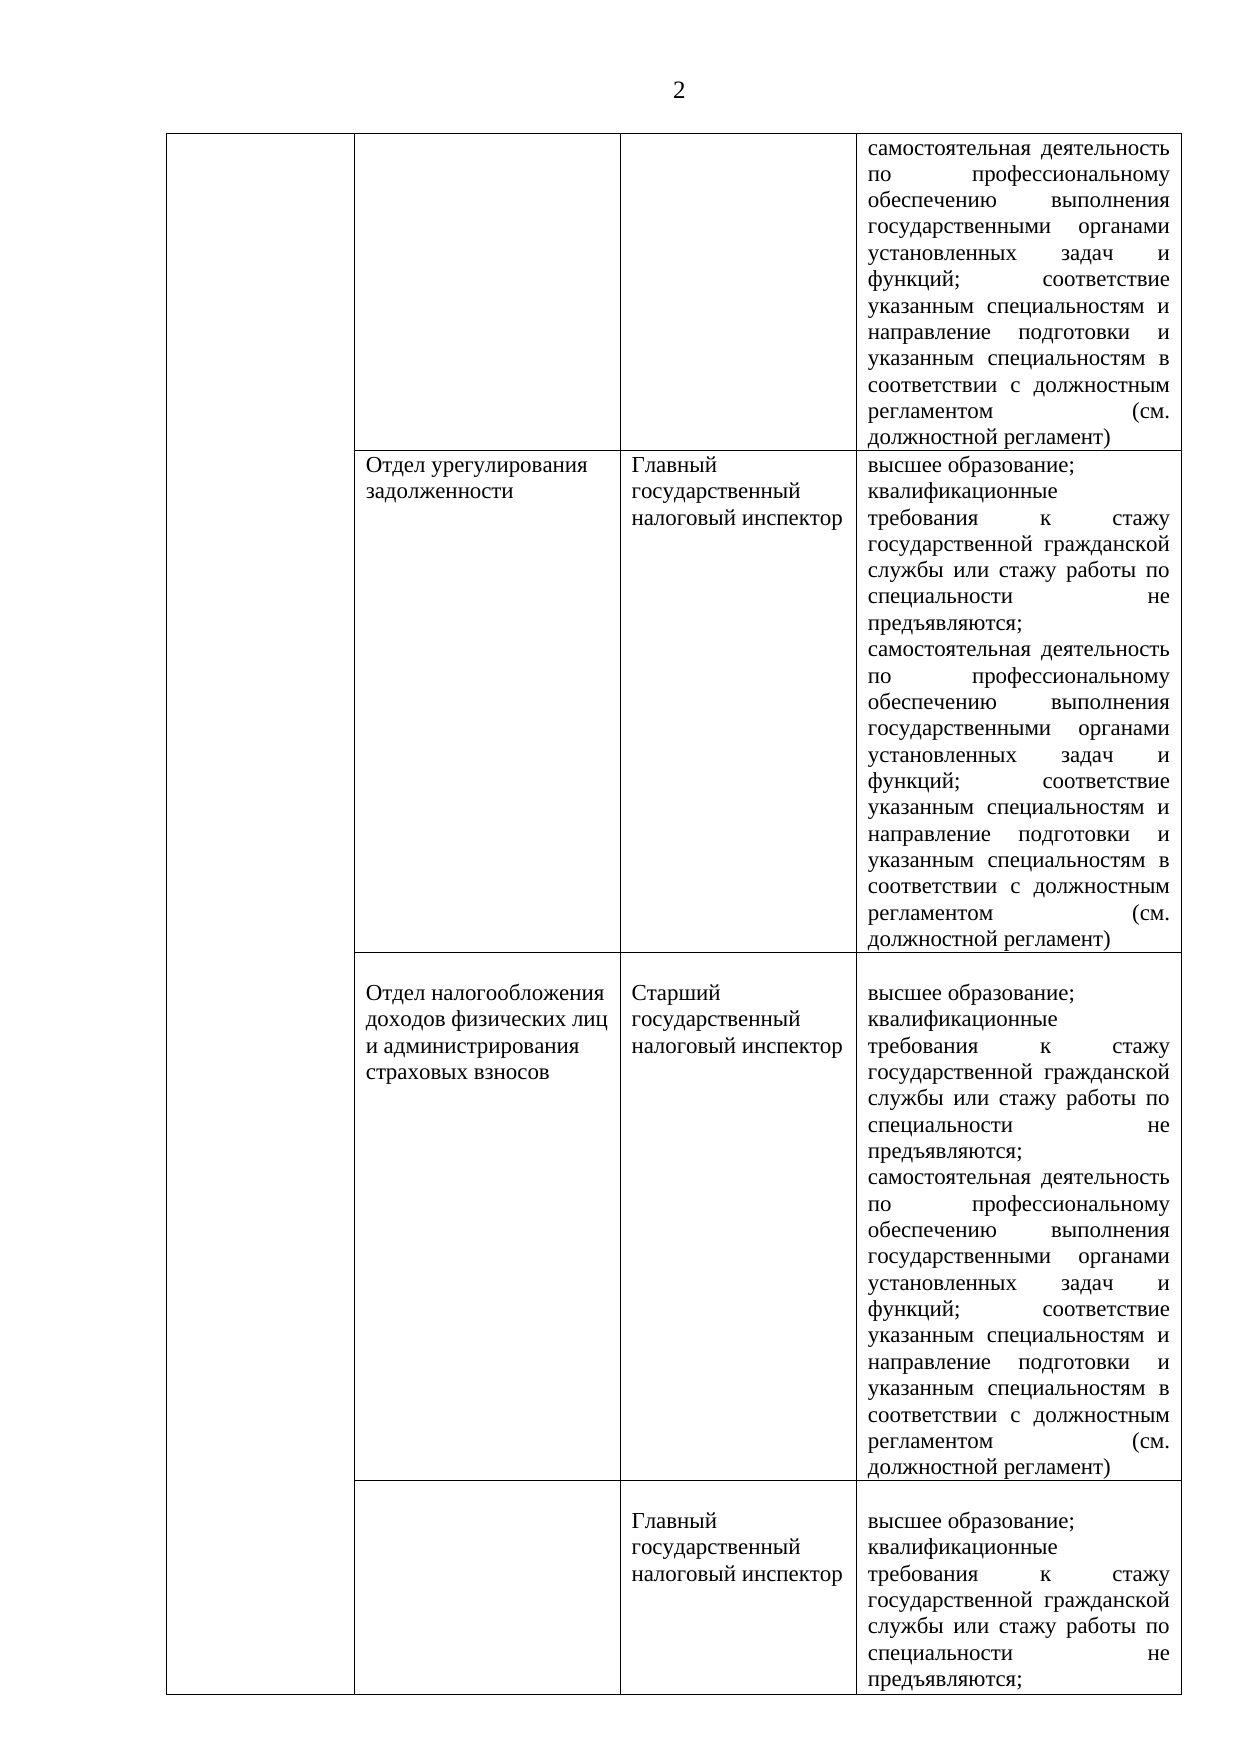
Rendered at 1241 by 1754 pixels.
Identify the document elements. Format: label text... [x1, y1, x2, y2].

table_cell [621, 1481, 856, 1694]
table_cell Старший государственный налоговый инспектор [621, 953, 856, 1480]
table_cell Главный государственный налоговый инспектор [621, 451, 856, 952]
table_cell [857, 134, 1181, 450]
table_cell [621, 134, 856, 450]
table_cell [355, 1481, 620, 1694]
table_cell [355, 134, 620, 450]
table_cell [857, 1481, 1181, 1694]
table_cell Отдел налогообложения доходов физических лиц и администрирования страховых взносов [355, 953, 620, 1480]
table_cell Отдел урегулирования задолженности [355, 451, 620, 952]
